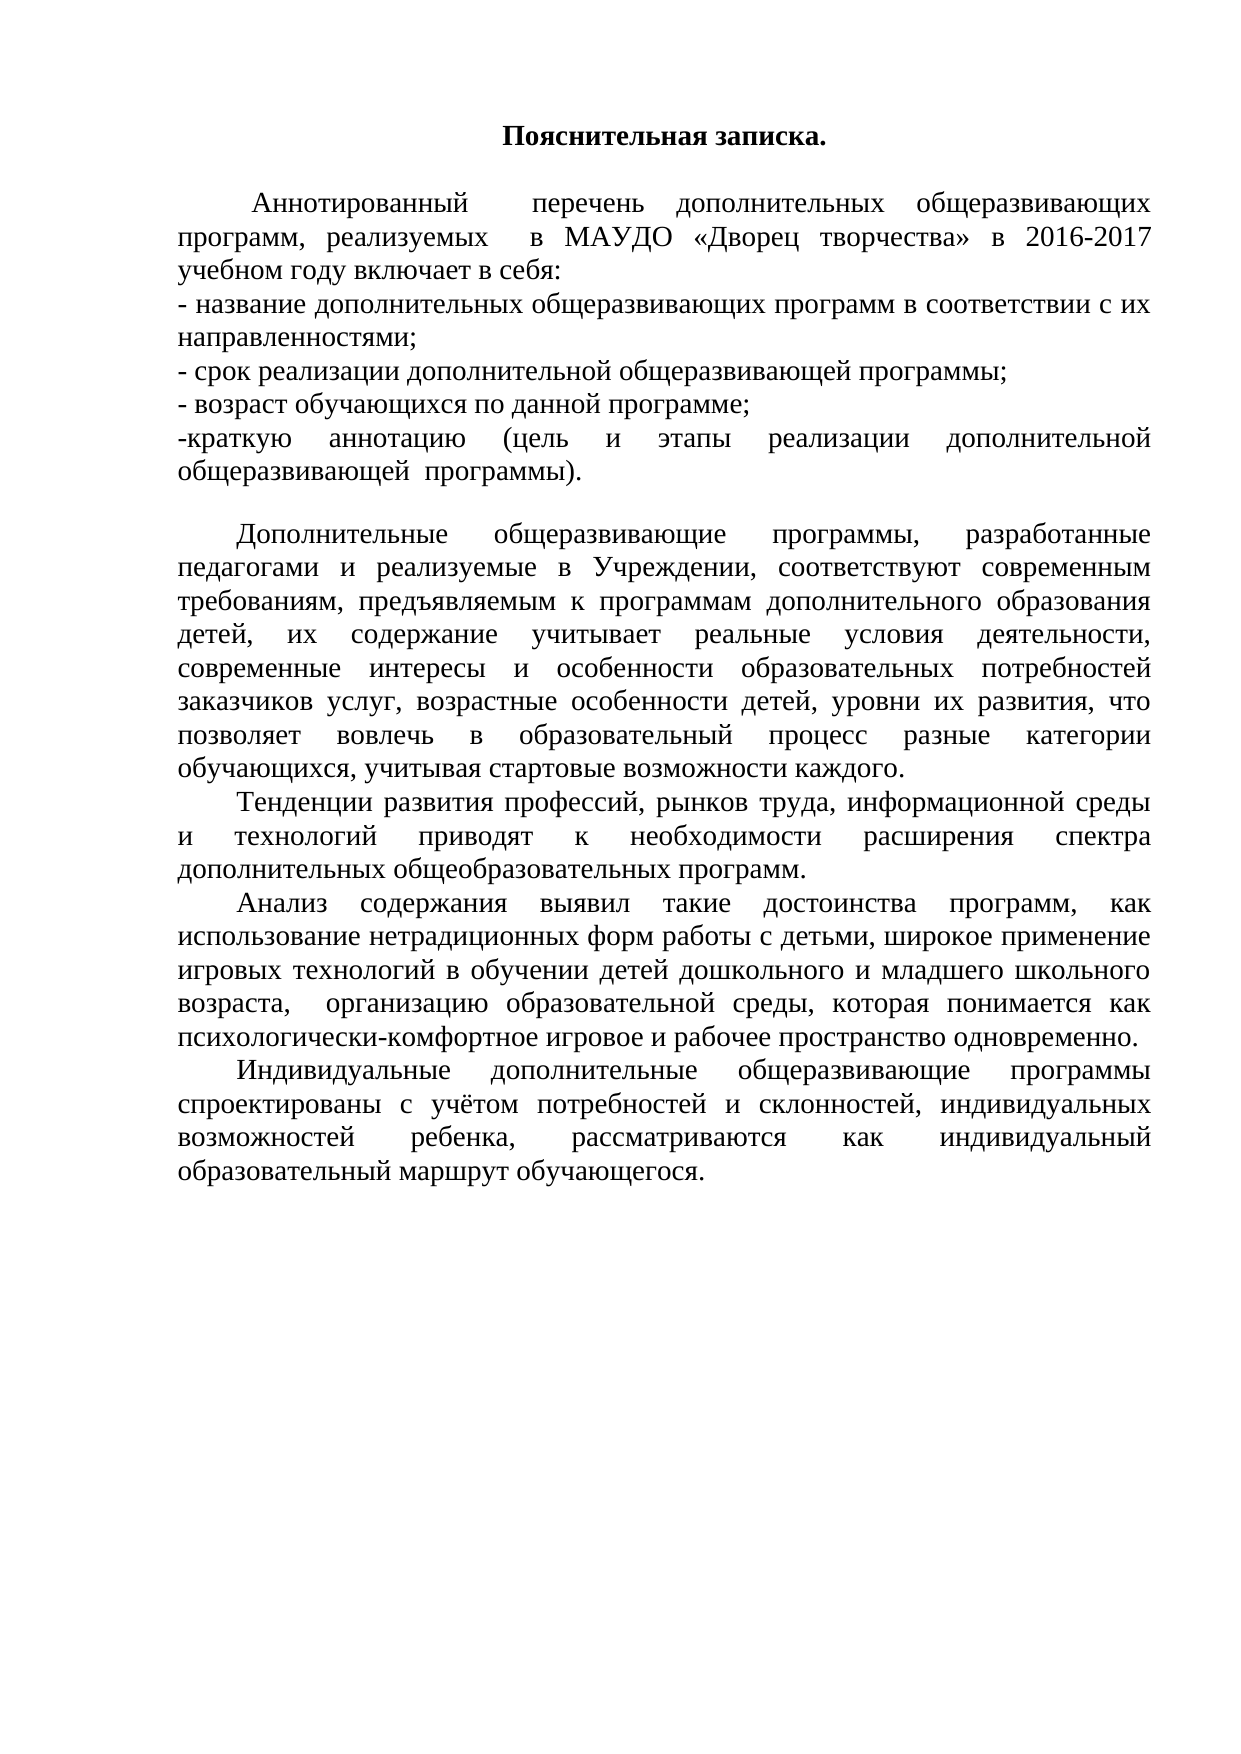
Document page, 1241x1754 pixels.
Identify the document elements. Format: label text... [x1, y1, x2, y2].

text - возраст обучающихся по данной программе; [177, 386, 1152, 420]
text Индивидуальные дополнительные общеразвивающие программы спроектированы с учётом потребностей и склонностей, индивидуальных возможностей ребенка, рассматриваются как индивидуальный образовательный маршрут обучающегося. [177, 1052, 1152, 1187]
text Анализ содержания выявил такие достоинства программ, как использование нетрадиционных форм работы с детьми, широкое применение игровых технологий в обучении детей дошкольного и младшего школьного возраста, организацию образовательной среды, которая понимается как психологически-комфортное игровое и рабочее пространство одновременно. [177, 885, 1152, 1052]
text Пояснительная записка. [177, 118, 1152, 152]
text Аннотированный перечень дополнительных общеразвивающих программ, реализуемых в МАУДО «Дворец творчества» в 2016-2017 учебном году включает в себя: [177, 185, 1152, 286]
list - название дополнительных общеразвивающих программ в соответствии с их направленностями; [177, 286, 1152, 353]
text - срок реализации дополнительной общеразвивающей программы; [177, 353, 1152, 386]
text Тенденции развития профессий, рынков труда, информационной среды и технологий приводят к необходимости расширения спектра дополнительных общеобразовательных программ. [177, 784, 1152, 885]
text -краткую аннотацию (цель и этапы реализации дополнительной общеразвивающей программы). [177, 420, 1152, 487]
text Дополнительные общеразвивающие программы, разработанные педагогами и реализуемые в Учреждении, соответствуют современным требованиям, предъявляемым к программам дополнительного образования детей, их содержание учитывает реальные условия деятельности, современные интересы и особенности образовательных потребностей заказчиков услуг, возрастные особенности детей, уровни их развития, что позволяет вовлечь в образовательный процесс разные категории обучающихся, учитывая стартовые возможности каждого. [177, 516, 1152, 784]
